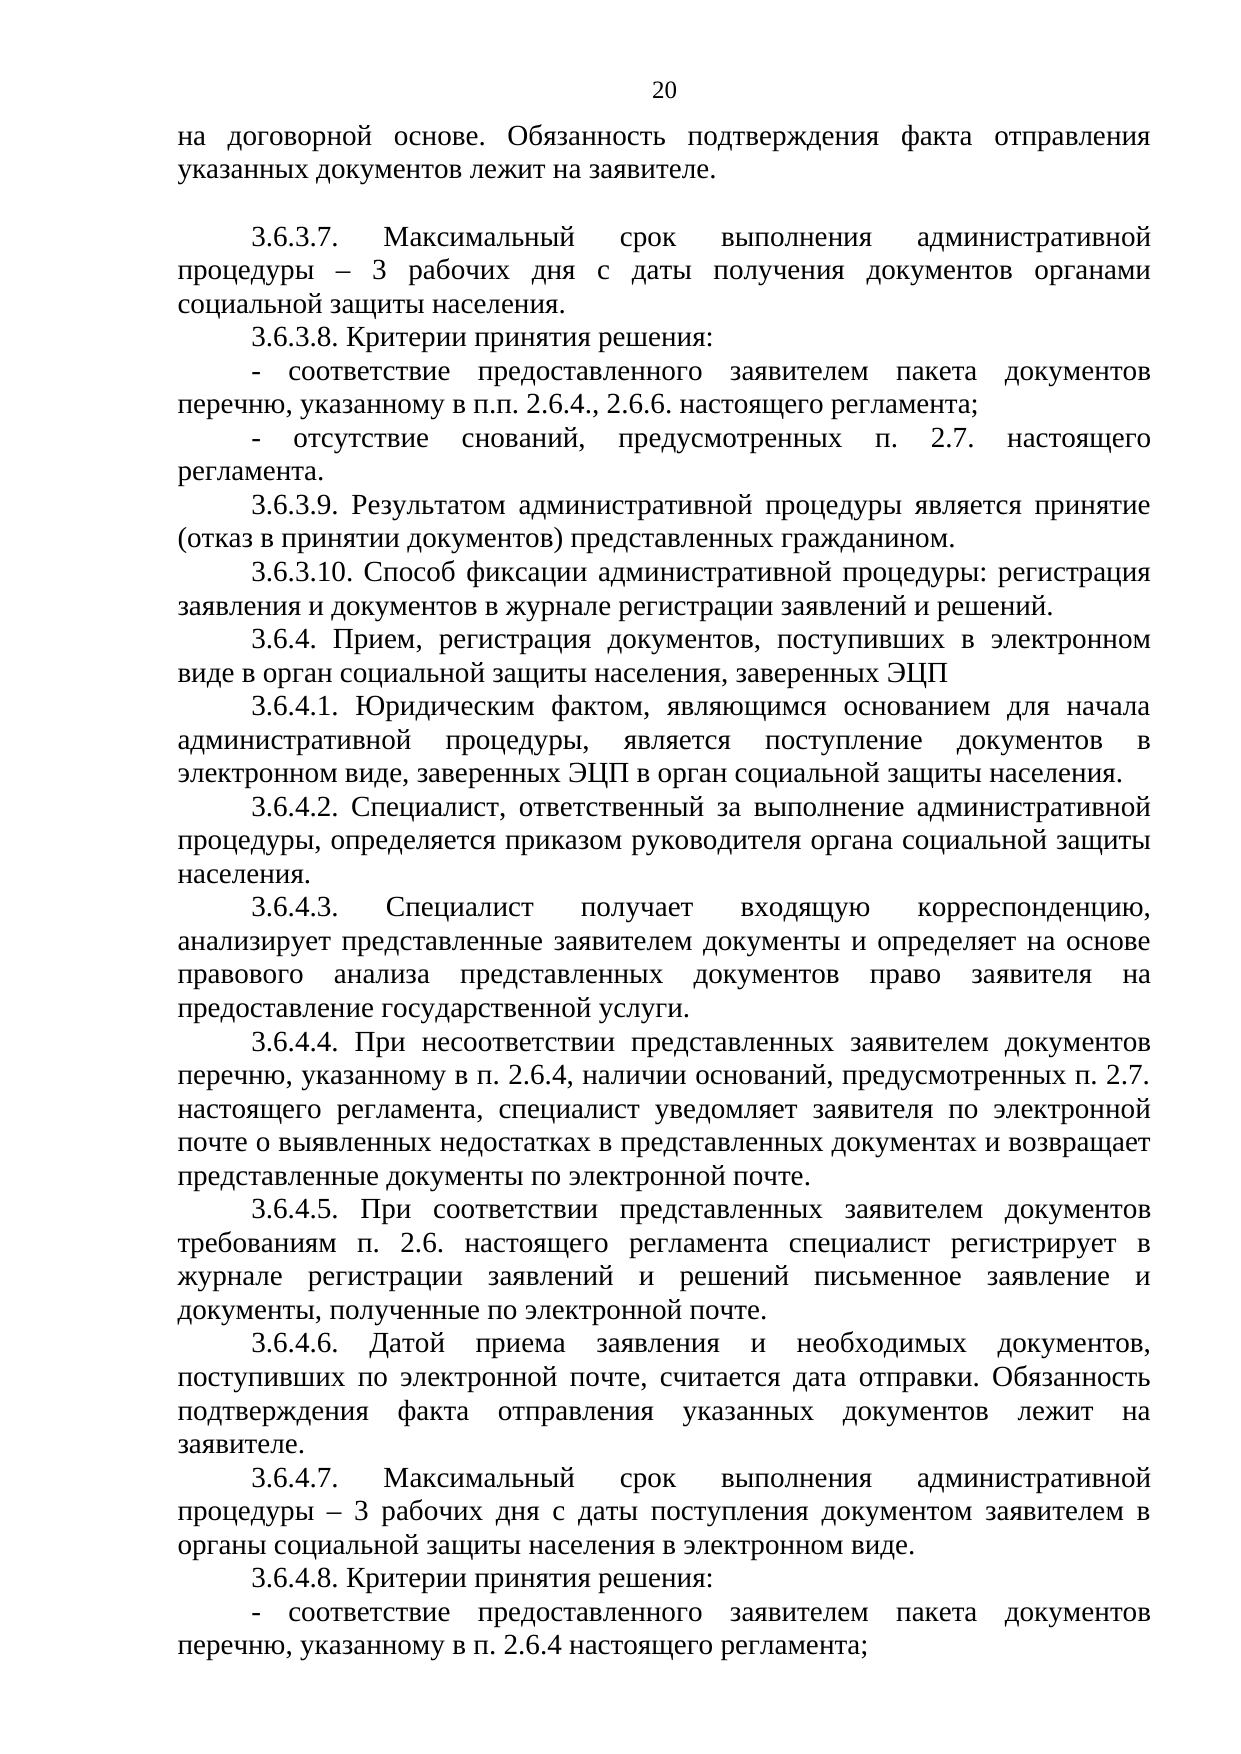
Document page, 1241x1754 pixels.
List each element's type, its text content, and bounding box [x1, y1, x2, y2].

text 3.6.4.4. При несоответствии представленных заявителем документов перечню, указанному в п. 2.6.4, наличии оснований, предусмотренных п. 2.7. настоящего регламента, специалист уведомляет заявителя по электронной почте о выявленных недостатках в представленных документах и возвращает представленные документы по электронной почте. [177, 1024, 1152, 1191]
text 3.6.4.5. При соответствии представленных заявителем документов требованиям п. 2.6. настоящего регламента специалист регистрирует в журнале регистрации заявлений и решений письменное заявление и документы, полученные по электронной почте. [177, 1191, 1152, 1326]
list 3.6.4.6. Датой приема заявления и необходимых документов, поступивших по электронной почте, считается дата отправки. Обязанность подтверждения факта отправления указанных документов лежит на заявителе. [177, 1326, 1152, 1460]
text 3.6.3.10. Способ фиксации административной процедуры: регистрация заявления и документов в журнале регистрации заявлений и решений. [177, 554, 1152, 621]
list 3.6.4.8. Критерии принятия решения: [177, 1560, 1152, 1594]
list 3.6.3.7. Максимальный срок выполнения административной процедуры – 3 рабочих дня с даты получения документов органами социальной защиты населения. [177, 219, 1152, 319]
text 3.6.4. Прием, регистрация документов, поступивших в электронном виде в орган социальной защиты населения, заверенных ЭЦП [177, 621, 1152, 688]
list 3.6.3.8. Критерии принятия решения: [177, 319, 1152, 353]
list - соответствие предоставленного заявителем пакета документов перечню, указанному в п.п. 2.6.4., 2.6.6. настоящего регламента; [177, 353, 1152, 420]
list 3.6.4.3. Специалист получает входящую корреспонденцию, анализирует представленные заявителем документы и определяет на основе правового анализа представленных документов право заявителя на предоставление государственной услуги. [177, 889, 1152, 1024]
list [177, 118, 1152, 185]
list - отсутствие снований, предусмотренных п. 2.7. настоящего регламента. [177, 420, 1152, 487]
list - соответствие предоставленного заявителем пакета документов перечню, указанному в п. 2.6.4 настоящего регламента; [177, 1594, 1152, 1661]
list 3.6.4.1. Юридическим фактом, являющимся основанием для начала административной процедуры, является поступление документов в электронном виде, заверенных ЭЦП в орган социальной защиты населения. [177, 688, 1152, 789]
list 3.6.4.7. Максимальный срок выполнения административной процедуры – 3 рабочих дня с даты поступления документом заявителем в органы социальной защиты населения в электронном виде. [177, 1460, 1152, 1560]
list 3.6.3.9. Результатом административной процедуры является принятие (отказ в принятии документов) представленных гражданином. [177, 487, 1152, 554]
list 3.6.4.2. Специалист, ответственный за выполнение административной процедуры, определяется приказом руководителя органа социальной защиты населения. [177, 789, 1152, 889]
